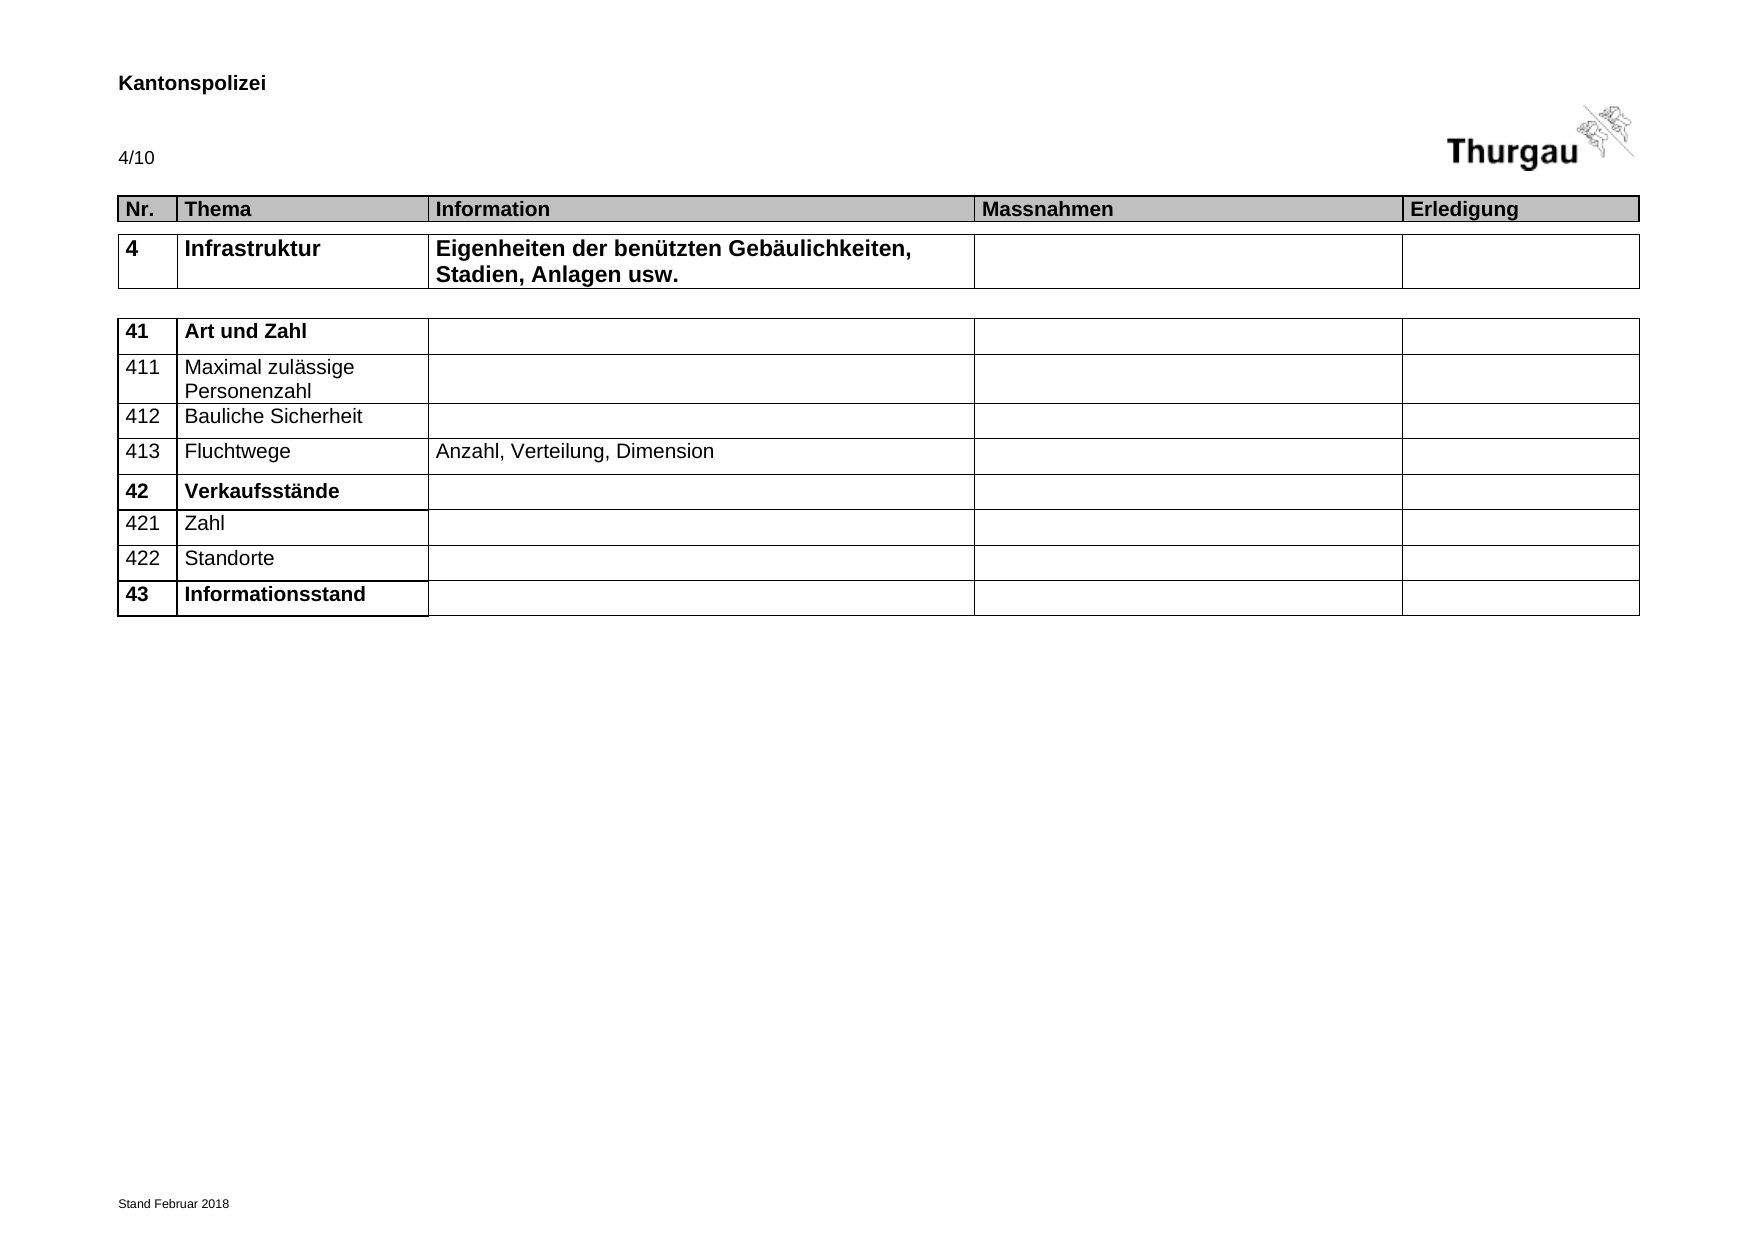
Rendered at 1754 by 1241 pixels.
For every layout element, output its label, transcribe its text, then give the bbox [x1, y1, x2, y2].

table_header Art und Zahl [178, 319, 428, 353]
table_cell [429, 510, 974, 544]
table_cell [975, 546, 1402, 580]
table_cell [429, 546, 974, 580]
table_cell Verkaufsstände [178, 475, 428, 509]
table_header [975, 319, 1402, 353]
table_cell [1403, 404, 1639, 438]
table_header 4 [119, 235, 177, 288]
table_cell [975, 355, 1402, 403]
table_cell [429, 581, 974, 615]
table_header [1403, 235, 1639, 288]
table_cell [975, 510, 1402, 544]
table_cell [1403, 510, 1639, 544]
table_cell [429, 475, 974, 509]
table_cell Zahl [178, 511, 428, 544]
table_cell Anzahl, Verteilung, Dimension [429, 439, 974, 474]
table_cell [1403, 546, 1639, 580]
table_header [975, 235, 1402, 288]
table_header Infrastruktur [178, 235, 428, 288]
table_cell Fluchtwege [178, 439, 428, 474]
table_header [1403, 319, 1639, 353]
table_cell 42 [119, 475, 176, 509]
table_cell 422 [119, 546, 176, 580]
table_cell 411 [119, 355, 176, 403]
table_header [429, 319, 974, 353]
table_cell 43 [119, 582, 176, 615]
table_cell Maximal zulässige Personenzahl [178, 355, 428, 403]
table_cell [429, 404, 974, 438]
table_cell [1403, 475, 1639, 509]
table_cell [975, 404, 1402, 438]
table_header Eigenheiten der benützten Gebäulichkeiten, Stadien, Anlagen usw. [429, 235, 974, 288]
table_cell 413 [119, 439, 176, 474]
table_header 41 [119, 319, 176, 353]
table_cell [1403, 581, 1639, 615]
table_cell [975, 475, 1402, 509]
table_cell [975, 581, 1402, 615]
table_cell [1403, 355, 1639, 403]
table_cell Informationsstand [178, 582, 428, 615]
table_cell 412 [119, 404, 176, 438]
table_cell Bauliche Sicherheit [178, 404, 428, 438]
table_cell 421 [119, 511, 176, 544]
table_cell [1403, 439, 1639, 474]
table_cell Standorte [178, 546, 428, 580]
table_cell [975, 439, 1402, 474]
table_cell [429, 355, 974, 403]
